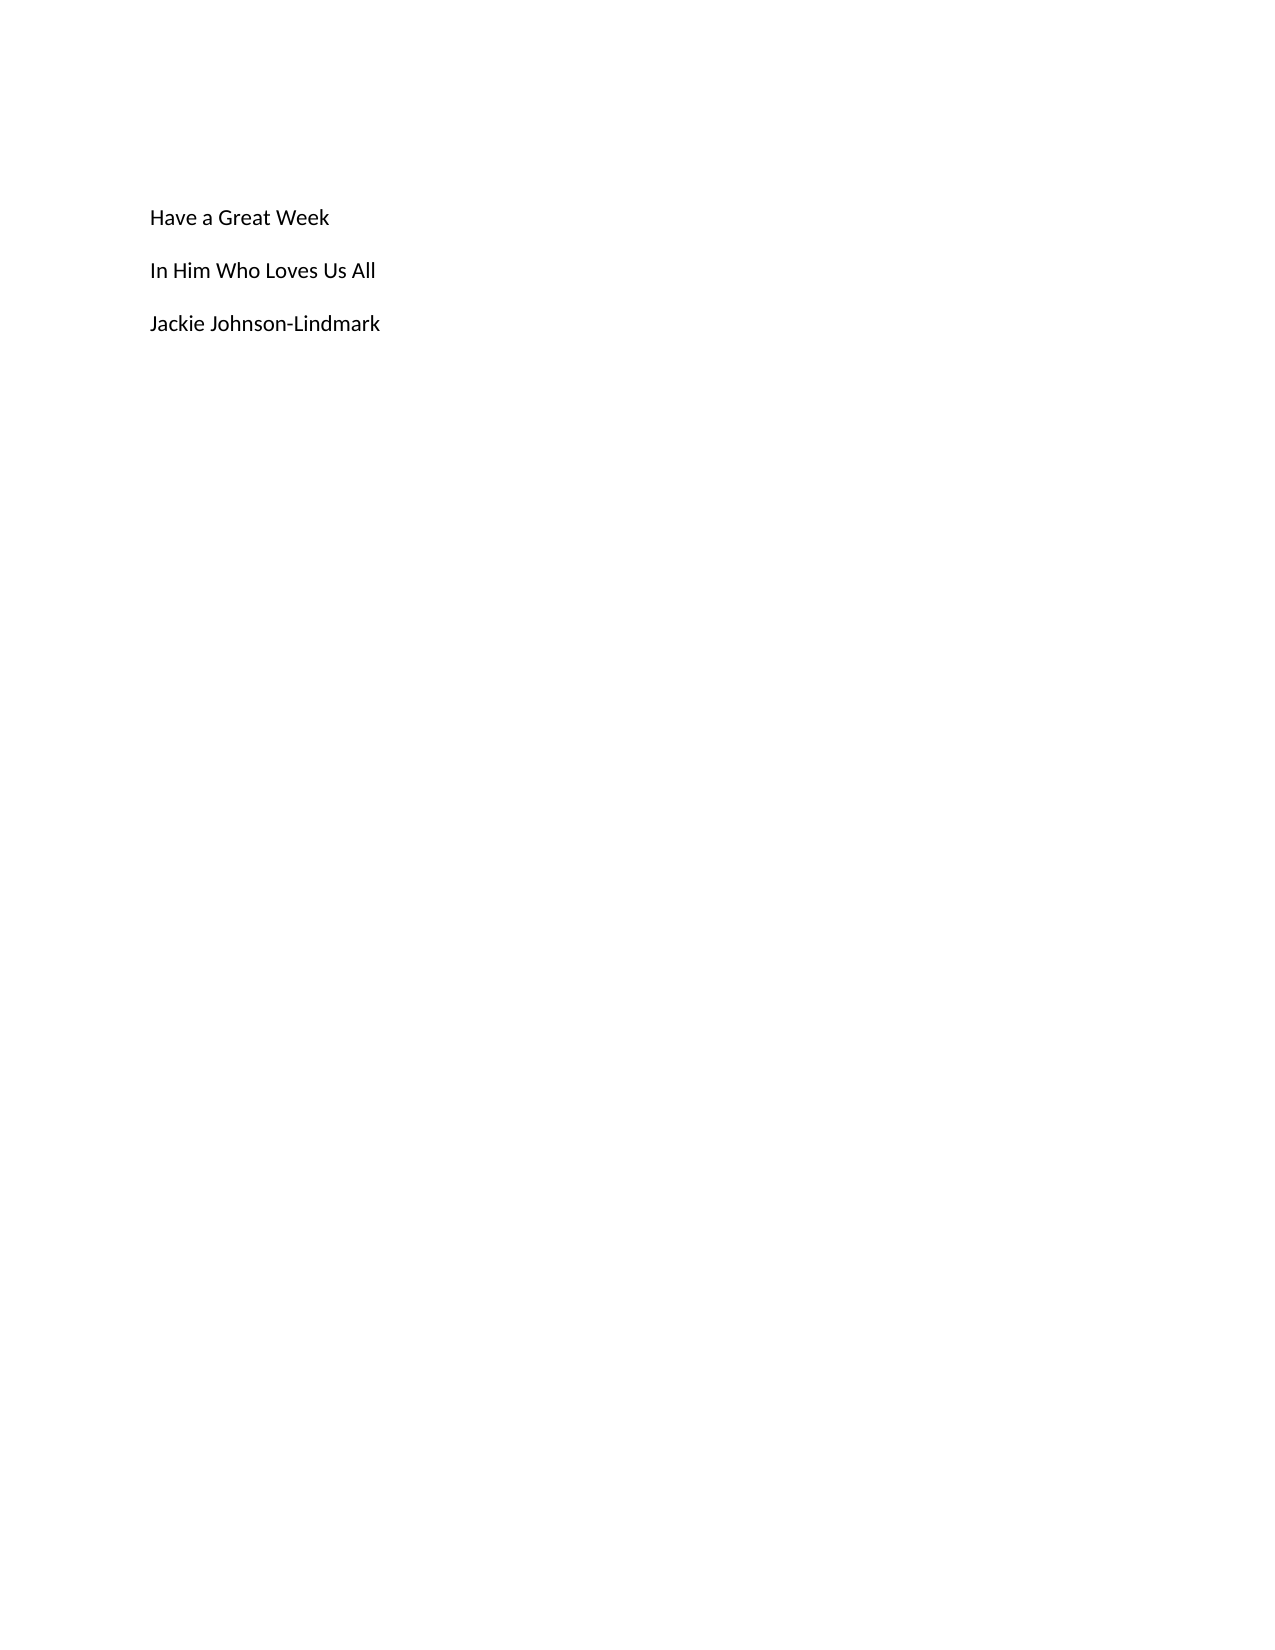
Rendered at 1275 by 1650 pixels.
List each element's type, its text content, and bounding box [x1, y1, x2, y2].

text Jackie Johnson-Lindmark [150, 309, 1125, 337]
text Have a Great Week [150, 203, 1125, 231]
text In Him Who Loves Us All [150, 256, 1125, 284]
